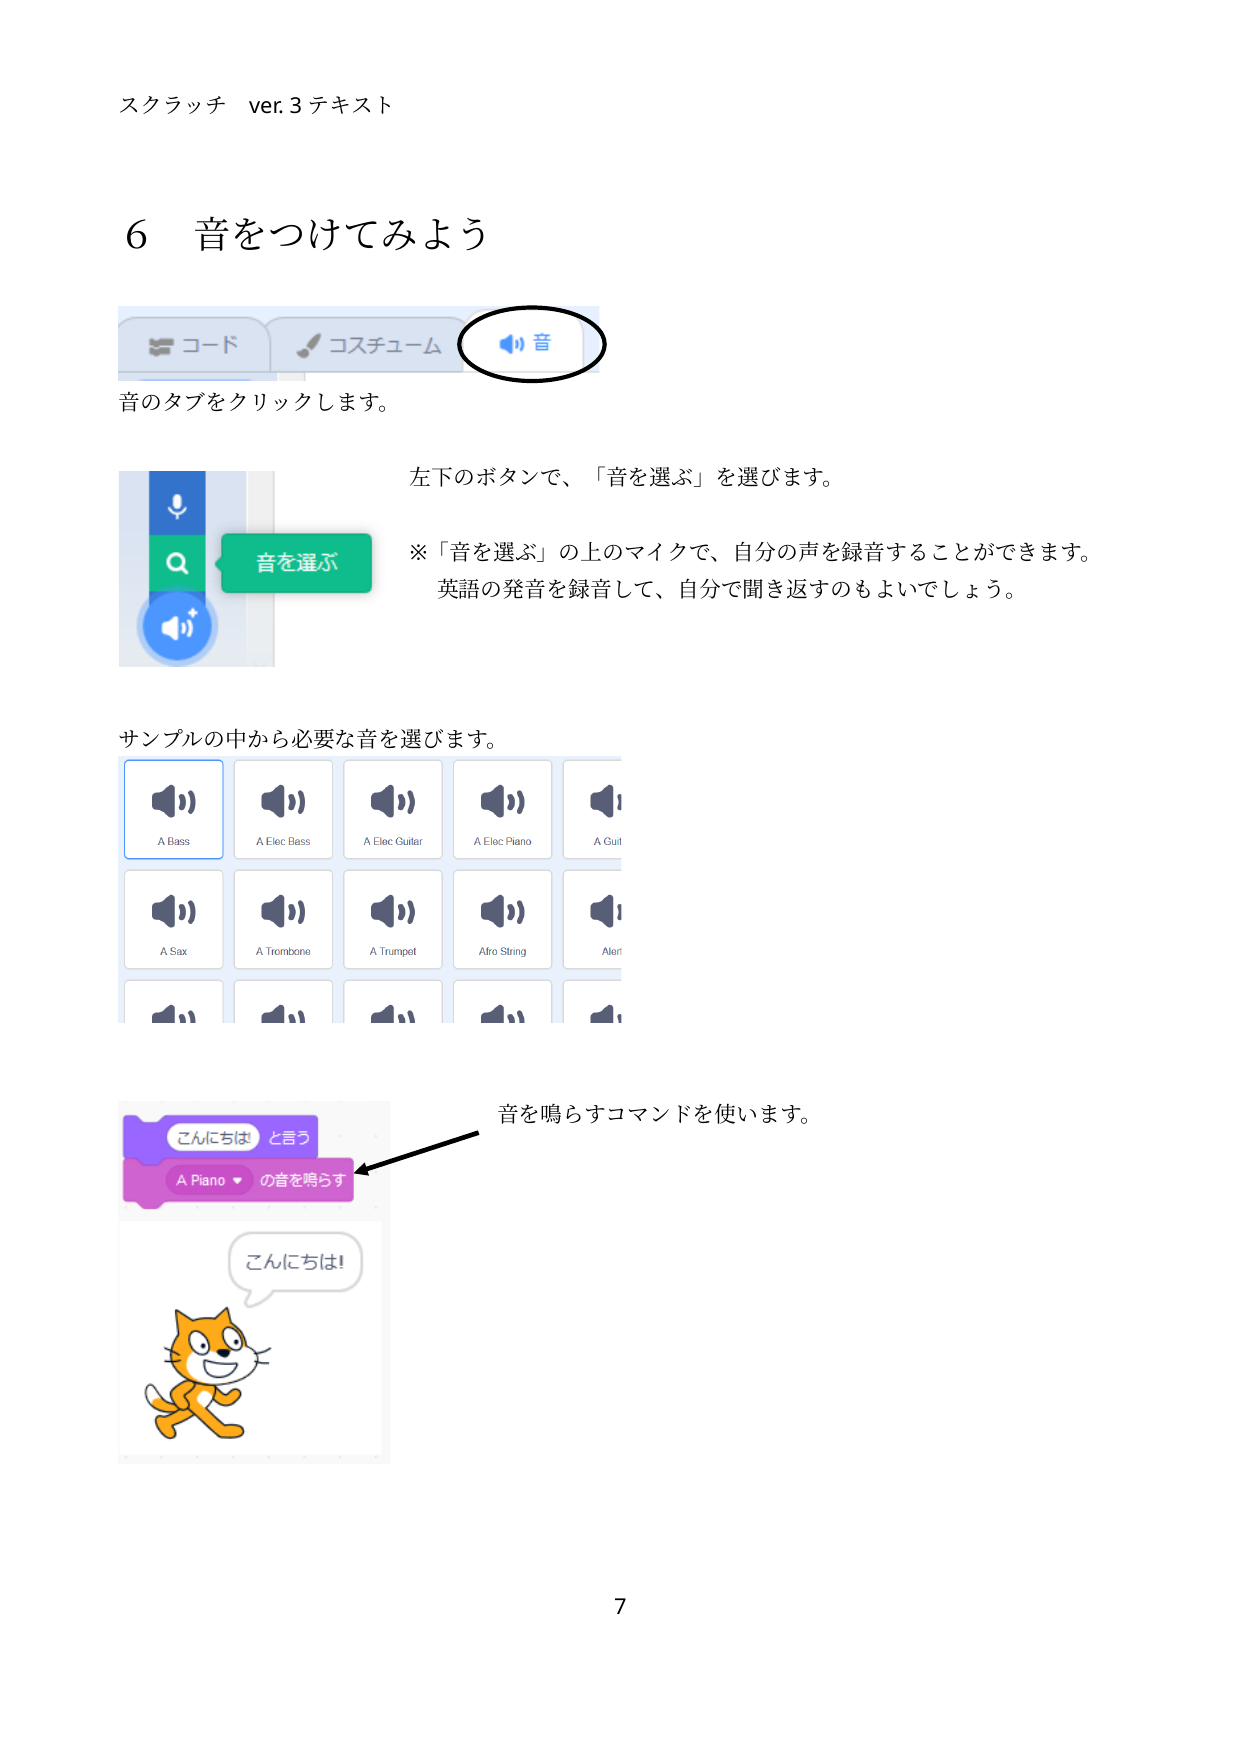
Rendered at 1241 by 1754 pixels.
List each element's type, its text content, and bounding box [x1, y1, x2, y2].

text サンプルの中から必要な音を選びます。 [118, 719, 1122, 757]
text 音を鳴らすコマンドを使います。 [118, 1094, 1122, 1132]
picture [118, 756, 622, 1023]
picture [562, 362, 600, 381]
text ※「音を選ぶ」の上のマイクで、自分の声を録音することができます。 [391, 532, 1122, 569]
text 英語の発音を録音して、自分で聞き返すのもよいでしょう。 [391, 569, 1122, 607]
picture [554, 306, 600, 326]
text 左下のボタンで、「音を選ぶ」を選びます。 [118, 457, 1122, 494]
picture [118, 306, 510, 381]
picture [118, 471, 391, 667]
picture [117, 1101, 391, 1464]
picture [462, 310, 600, 378]
text 音のタブをクリックします。 [118, 382, 1122, 419]
text ６ 音をつけてみよう [118, 194, 1122, 269]
